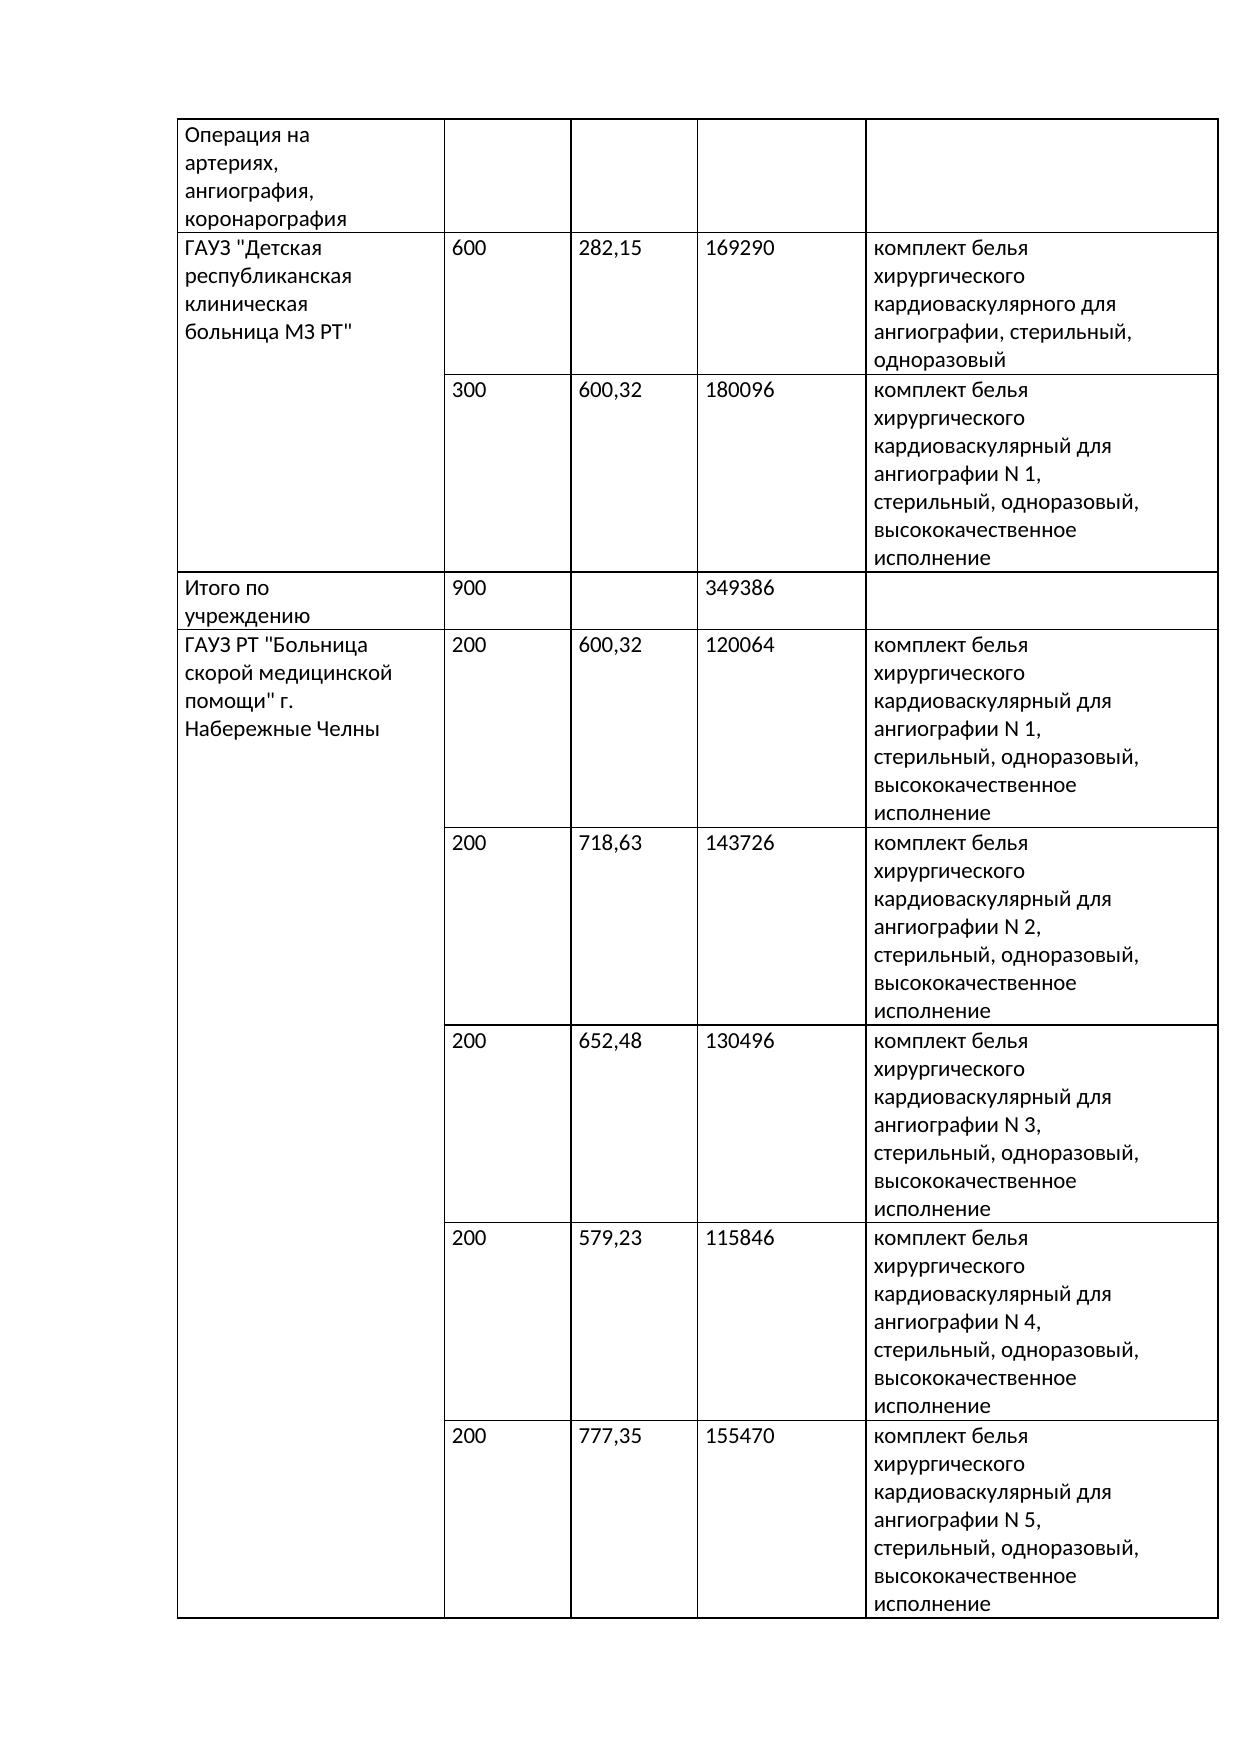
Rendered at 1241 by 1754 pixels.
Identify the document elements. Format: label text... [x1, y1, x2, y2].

table_cell комплект белья хирургического кардиоваскулярный для ангиографии N 4, стерильный, одноразовый, высококачественное исполнение [867, 1223, 1217, 1419]
table_cell 777,35 [572, 1421, 697, 1617]
table_cell 579,23 [572, 1223, 697, 1419]
table_cell [572, 120, 697, 232]
table_cell 120064 [698, 630, 865, 826]
table_cell Итого по учреждению [178, 573, 444, 629]
table_cell ГАУЗ РТ "Больница скорой медицинской помощи" г. Набережные Челны [178, 630, 444, 1617]
table_cell 169290 [698, 233, 865, 373]
table_cell комплект белья хирургического кардиоваскулярный для ангиографии N 1, стерильный, одноразовый, высококачественное исполнение [867, 375, 1217, 571]
table_cell 200 [445, 1223, 570, 1419]
table_cell [867, 120, 1217, 232]
table_cell 900 [445, 573, 570, 629]
table_cell 282,15 [572, 233, 697, 373]
table_cell [698, 120, 865, 232]
table_cell [445, 120, 570, 232]
table_cell ГАУЗ "Детская республиканская клиническая больница МЗ РТ" [178, 233, 444, 571]
table_cell 115846 [698, 1223, 865, 1419]
table_cell комплект белья хирургического кардиоваскулярный для ангиографии N 5, стерильный, одноразовый, высококачественное исполнение [867, 1421, 1217, 1617]
table_cell комплект белья хирургического кардиоваскулярный для ангиографии N 2, стерильный, одноразовый, высококачественное исполнение [867, 828, 1217, 1024]
table_cell 300 [445, 375, 570, 571]
table_cell Операция на артериях, ангиография, коронарография [178, 120, 444, 232]
table_cell 200 [445, 828, 570, 1024]
table_cell 143726 [698, 828, 865, 1024]
table_cell 200 [445, 1421, 570, 1617]
table_cell 200 [445, 1026, 570, 1222]
table_cell 349386 [698, 573, 865, 629]
table_cell 180096 [698, 375, 865, 571]
table_cell [867, 573, 1217, 629]
table_cell комплект белья хирургического кардиоваскулярный для ангиографии N 1, стерильный, одноразовый, высококачественное исполнение [867, 630, 1217, 826]
table_cell 155470 [698, 1421, 865, 1617]
table_cell комплект белья хирургического кардиоваскулярного для ангиографии, стерильный, одноразовый [867, 233, 1217, 373]
table_cell 600,32 [572, 375, 697, 571]
table_cell 200 [445, 630, 570, 826]
table_cell 130496 [698, 1026, 865, 1222]
table_cell 600,32 [572, 630, 697, 826]
table_cell 718,63 [572, 828, 697, 1024]
table_cell 652,48 [572, 1026, 697, 1222]
table_cell 600 [445, 233, 570, 373]
table_cell [572, 573, 697, 629]
table_cell комплект белья хирургического кардиоваскулярный для ангиографии N 3, стерильный, одноразовый, высококачественное исполнение [867, 1026, 1217, 1222]
